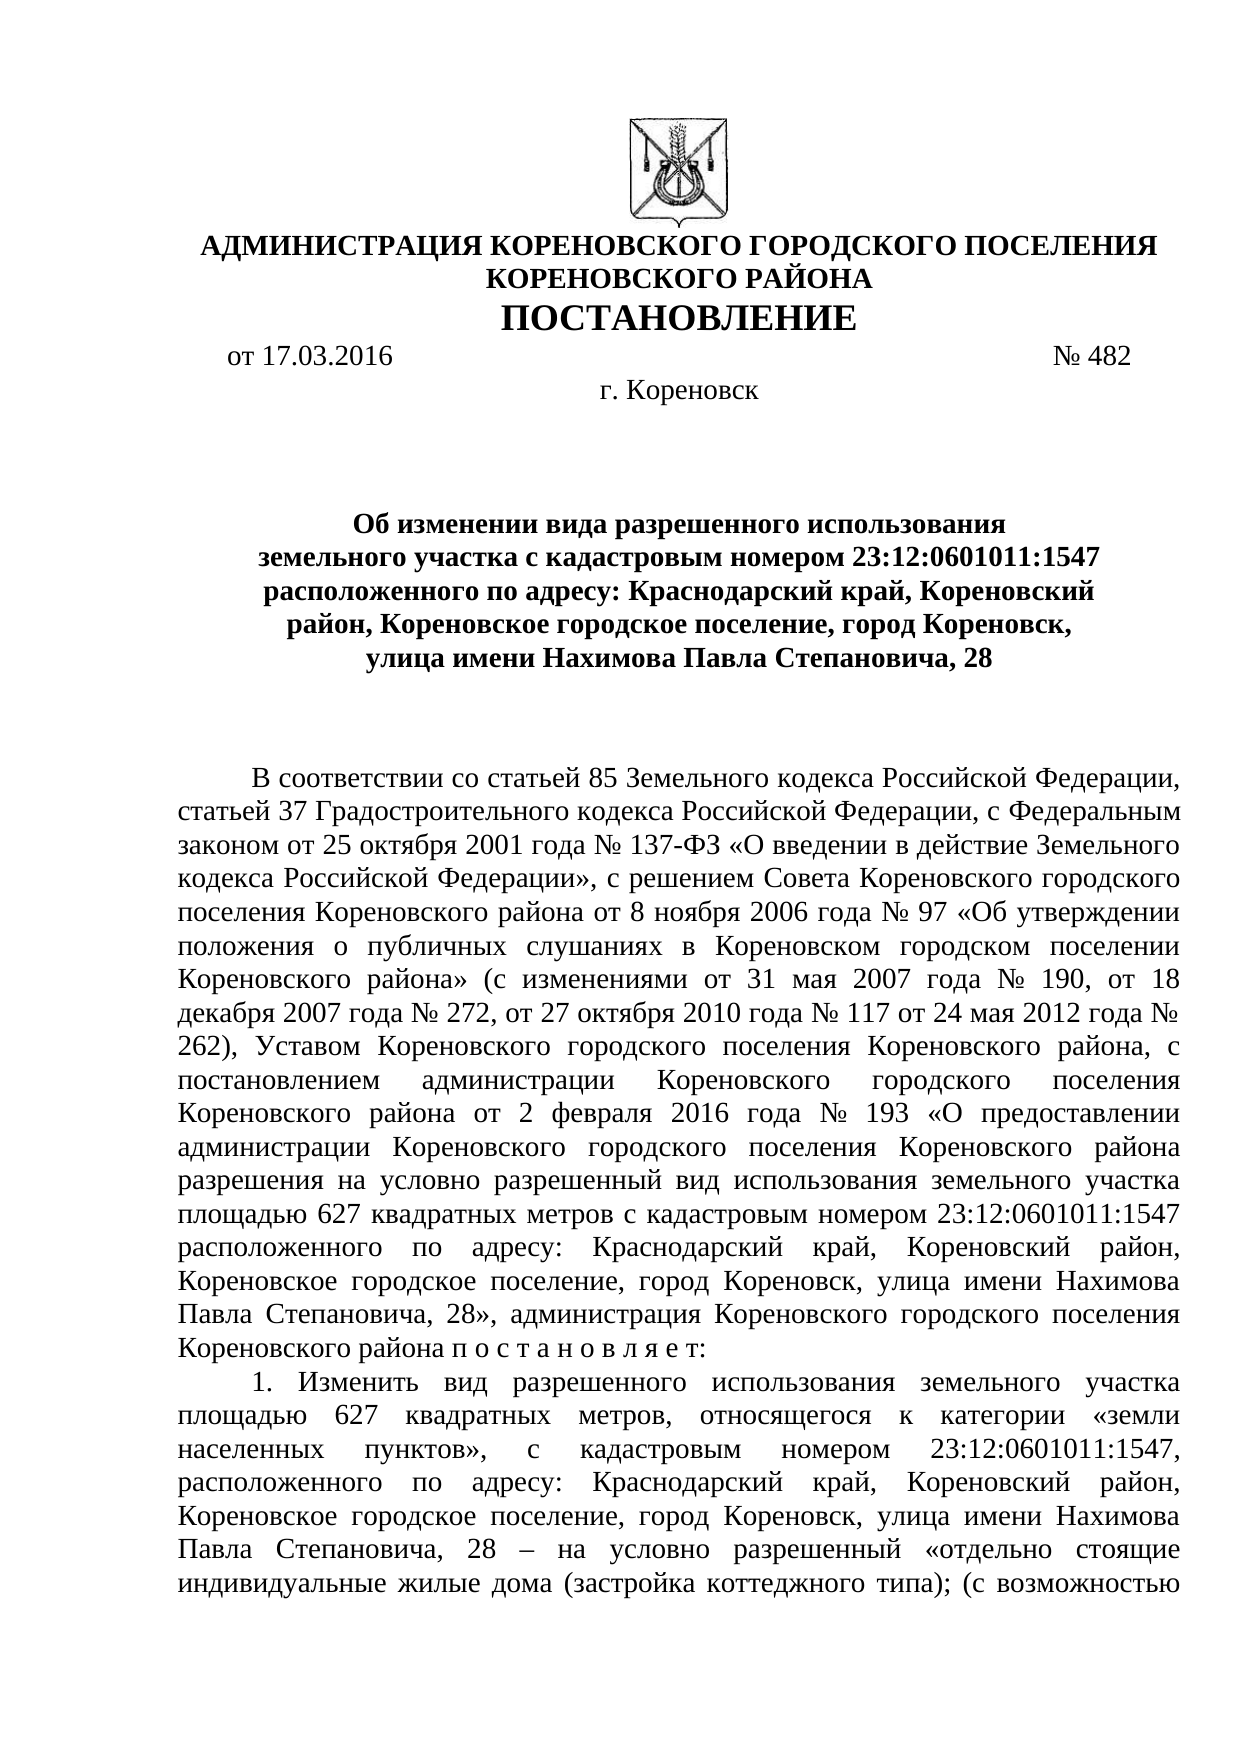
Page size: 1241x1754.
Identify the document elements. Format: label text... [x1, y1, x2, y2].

picture [629, 118, 729, 228]
list КОРЕНОВСКОГО РАЙОНА [177, 262, 1181, 295]
text В соответствии со статьей 85 Земельного кодекса Российской Федерации, статьей 37 Градостроительного кодекса Российской Федерации, с Федеральным законом от 25 октября 2001 года № 137-ФЗ «О введении в действие Земельного кодекса Российской Федерации», с решением Совета Кореновского городского поселения Кореновского района от 8 ноября 2006 года № 97 «Об утверждении положения о публичных слушаниях в Кореновском городском поселении Кореновского района» (с изменениями от 31 мая 2007 года № 190, от 18 декабря 2007 года № 272, от 27 октября 2010 года № 117 от 24 мая 2012 года № 262), Уставом Кореновского городского поселения Кореновского района, с постановлением администрации Кореновского городского поселения Кореновского района от 2 февраля 2016 года № 193 «О предоставлении администрации Кореновского городского поселения Кореновского района разрешения на условно разрешенный вид использования земельного участка площадью 627 квадратных метров с кадастровым номером 23:12:0601011:1547 расположенного по адресу: Краснодарский край, Кореновский район, Кореновское городское поселение, город Кореновск, улица имени Нахимова Павла Степановича, 28», администрация Кореновского городского поселения Кореновского района п о с т а н о в л я е т: [177, 760, 1181, 1364]
text Об изменении вида разрешенного использования [177, 506, 1181, 539]
text улица имени Нахимова Павла Степановича, 28 [177, 640, 1181, 674]
list АДМИНИСТРАЦИЯ КОРЕНОВСКОГО ГОРОДСКОГО ПОСЕЛЕНИЯ [177, 228, 1181, 262]
text земельного участка с кадастровым номером 23:12:0601011:1547 расположенного по адресу: Краснодарский край, Кореновский [177, 539, 1181, 607]
list от 17.03.2016 № 482 [177, 338, 1181, 372]
list ПОСТАНОВЛЕНИЕ [177, 295, 1181, 338]
list г. Кореновск [177, 372, 1181, 405]
text район, Кореновское городское поселение, город Кореновск, [177, 607, 1181, 640]
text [177, 1364, 1181, 1598]
